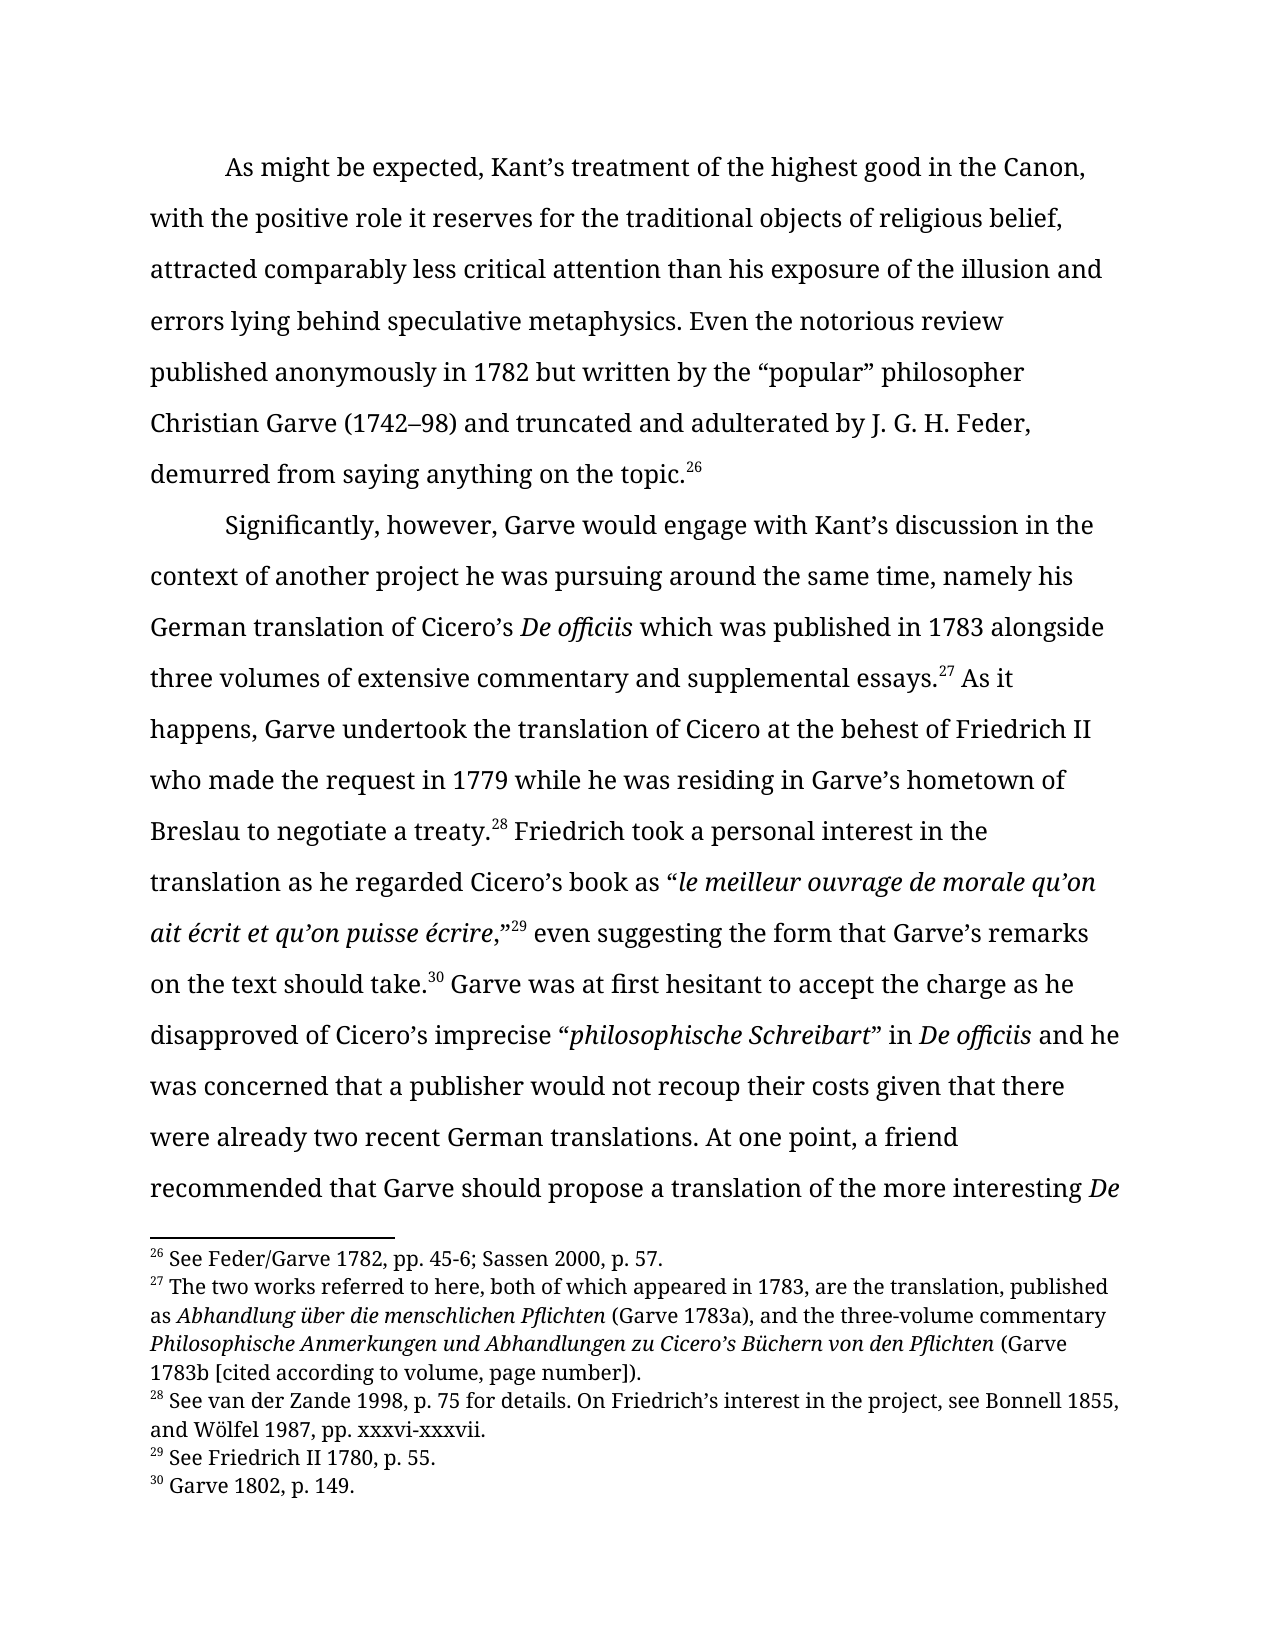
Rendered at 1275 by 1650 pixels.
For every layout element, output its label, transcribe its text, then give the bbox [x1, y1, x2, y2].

text As might be expected, Kant’s treatment of the highest good in the Canon, with the positive role it reserves for the traditional objects of religious belief, attracted comparably less critical attention than his exposure of the illusion and errors lying behind speculative metaphysics. Even the notorious review published anonymously in 1782 but written by the “popular” philosopher Christian Garve (1742–98) and truncated and adulterated by J. G. H. Feder, demurred from saying anything on the topic. [150, 150, 1125, 490]
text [150, 507, 1125, 1205]
